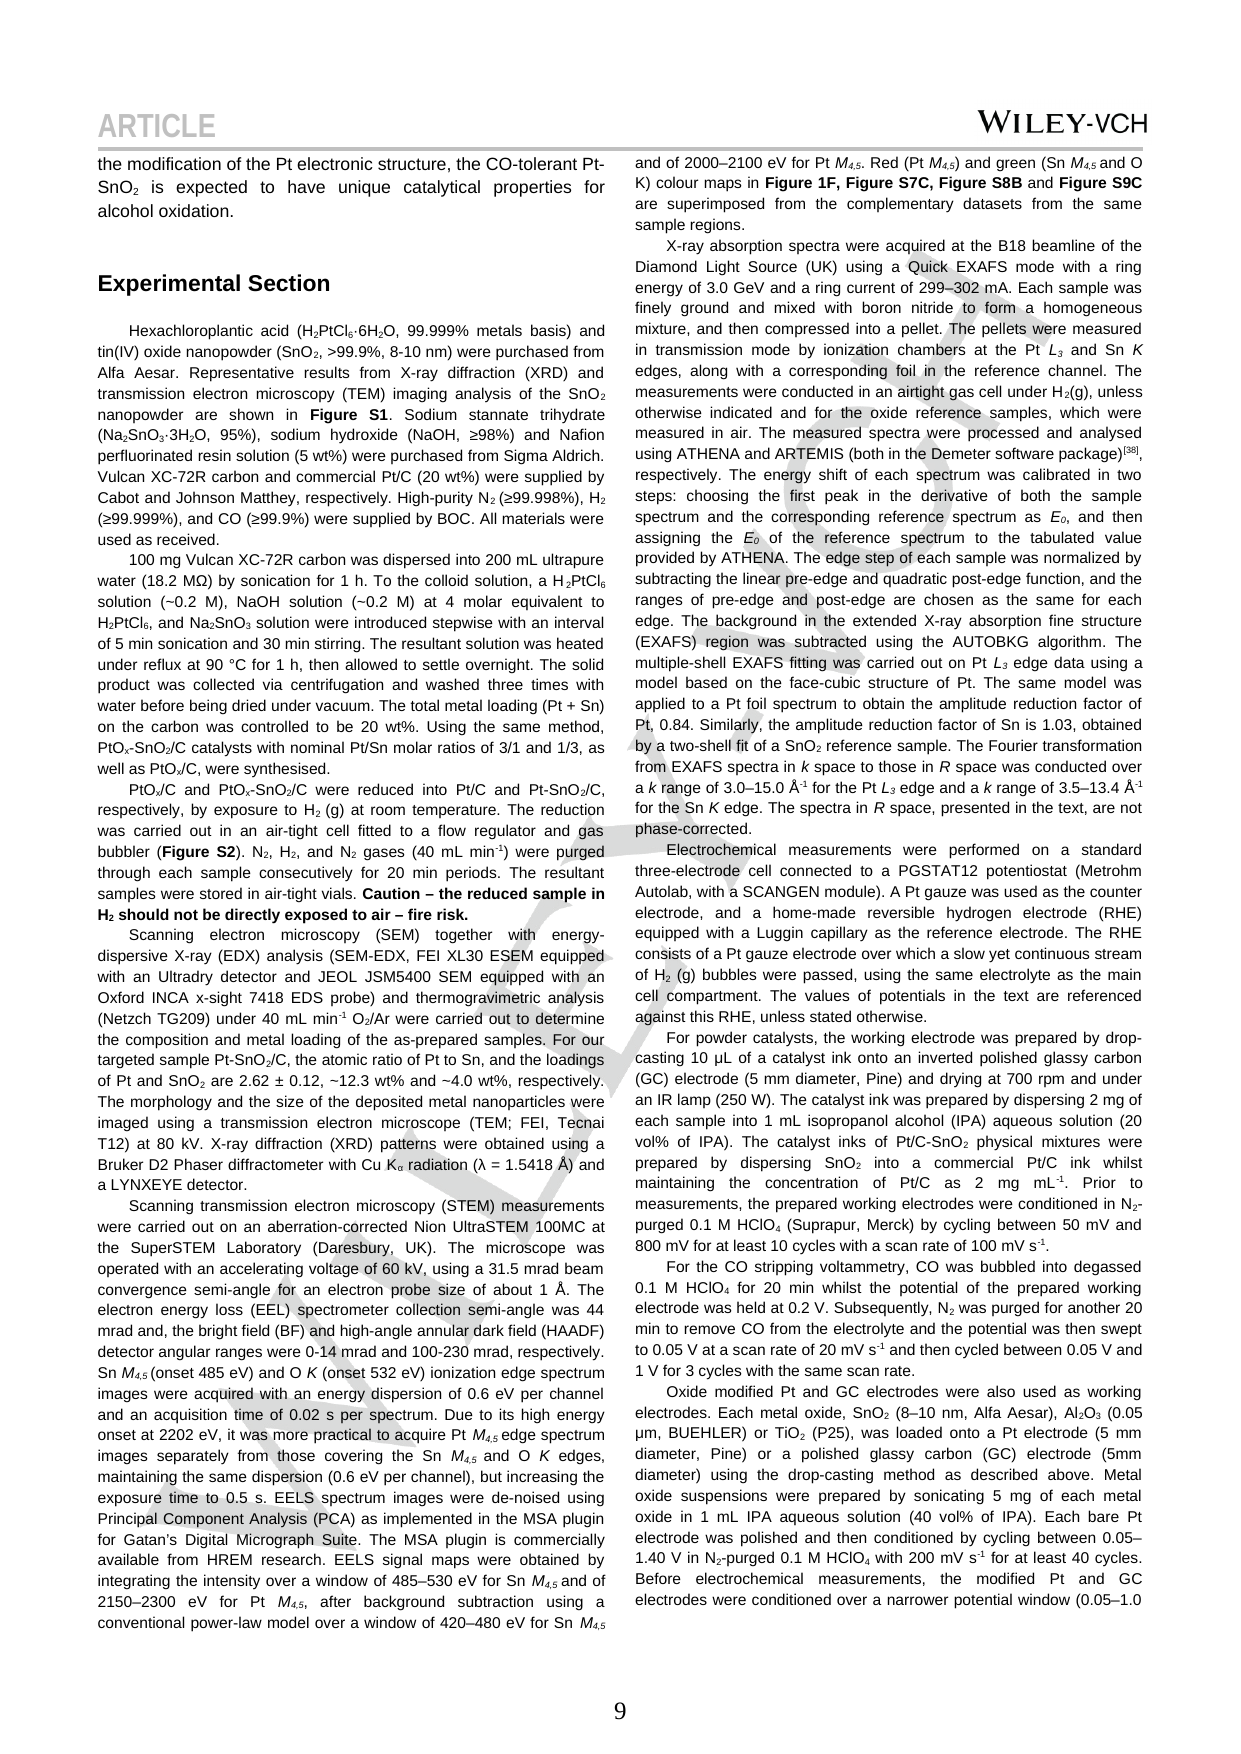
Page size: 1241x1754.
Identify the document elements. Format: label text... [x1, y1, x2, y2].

text Electrochemical measurements were performed on a standard three-electrode cell connected to a PGSTAT12 potentiostat (Metrohm Autolab, with a SCANGEN module). A Pt gauze was used as the counter electrode, and a home-made reversible hydrogen electrode (RHE) equipped with a Luggin capillary as the reference electrode. The RHE consists of a Pt gauze electrode over which a slow yet continuous stream of H2 (g) bubbles were passed, using the same electrolyte as the main cell compartment. The values of potentials in the text are referenced against this RHE, unless stated otherwise. [635, 839, 1143, 1026]
text PtOx/C and PtOx-SnO2/C were reduced into Pt/C and Pt-SnO2/C, respectively, by exposure to H2 (g) at room temperature. The reduction was carried out in an air-tight cell fitted to a flow regulator and gas bubbler (Figure S2). N2, H2, and N2 gases (40 mL min-1) were purged through each sample consecutively for 20 min periods. The resultant samples were stored in air-tight vials. Caution – the reduced sample in H2 should not be directly exposed to air – fire risk. [97, 778, 605, 924]
text X-ray absorption spectra were acquired at the B18 beamline of the Diamond Light Source (UK) using a Quick EXAFS mode with a ring energy of 3.0 GeV and a ring current of 299–302 mA. Each sample was finely ground and mixed with boron nitride to form a homogeneous mixture, and then compressed into a pellet. The pellets were measured in transmission mode by ionization chambers at the Pt L3 and Sn K edges, along with a corresponding foil in the reference channel. The measurements were conducted in an airtight gas cell under H2(g), unless otherwise indicated and for the oxide reference samples, which were measured in air. The measured spectra were processed and analysed using ATHENA and ARTEMIS (both in the Demeter software package)[38], respectively. The energy shift of each spectrum was calibrated in two steps: choosing the first peak in the derivative of both the sample spectrum and the corresponding reference spectrum as E0, and then assigning the E0 of the reference spectrum to the tabulated value provided by ATHENA. The edge step of each sample was normalized by subtracting the linear pre-edge and quadratic post-edge function, and the ranges of pre-edge and post-edge are chosen as the same for each edge. The background in the extended X-ray absorption fine structure (EXAFS) region was subtracted using the AUTOBKG algorithm. The multiple-shell EXAFS fitting was carried out on Pt L3 edge data using a model based on the face-cubic structure of Pt. The same model was applied to a Pt foil spectrum to obtain the amplitude reduction factor of Pt, 0.84. Similarly, the amplitude reduction factor of Sn is 1.03, obtained by a two-shell fit of a SnO2 reference sample. The Fourier transformation from EXAFS spectra in k space to those in R space was conducted over a k range of 3.0–15.0 Å-1 for the Pt L3 edge and a k range of 3.5–13.4 Å-1 for the Sn K edge. The spectra in R space, presented in the text, are not phase-corrected. [635, 235, 1143, 839]
text 100 mg Vulcan XC-72R carbon was dispersed into 200 mL ultrapure water (18.2 MΩ) by sonication for 1 h. To the colloid solution, a H2PtCl6 solution (~0.2 M), NaOH solution (~0.2 M) at 4 molar equivalent to H2PtCl6, and Na2SnO3 solution were introduced stepwise with an interval of 5 min sonication and 30 min stirring. The resultant solution was heated under reflux at 90 °C for 1 h, then allowed to settle overnight. The solid product was collected via centrifugation and washed three times with water before being dried under vacuum. The total metal loading (Pt + Sn) on the carbon was controlled to be 20 wt%. Using the same method, PtOx-SnO2/C catalysts with nominal Pt/Sn molar ratios of 3/1 and 1/3, as well as PtOx/C, were synthesised. [97, 549, 605, 778]
text For powder catalysts, the working electrode was prepared by drop-casting 10 μL of a catalyst ink onto an inverted polished glassy carbon (GC) electrode (5 mm diameter, Pine) and drying at 700 rpm and under an IR lamp (250 W). The catalyst ink was prepared by dispersing 2 mg of each sample into 1 mL isopropanol alcohol (IPA) aqueous solution (20 vol% of IPA). The catalyst inks of Pt/C-SnO2 physical mixtures were prepared by dispersing SnO2 into a commercial Pt/C ink whilst maintaining the concentration of Pt/C as 2 mg mL-1. Prior to measurements, the prepared working electrodes were conditioned in N2-purged 0.1 M HClO4 (Suprapur, Merck) by cycling between 50 mV and 800 mV for at least 10 cycles with a scan rate of 100 mV s-1. [635, 1026, 1143, 1256]
text For the CO stripping voltammetry, CO was bubbled into degassed 0.1 M HClO4 for 20 min whilst the potential of the prepared working electrode was held at 0.2 V. Subsequently, N2 was purged for another 20 min to remove CO from the electrolyte and the potential was then swept to 0.05 V at a scan rate of 20 mV s-1 and then cycled between 0.05 V and 1 V for 3 cycles with the same scan rate. [635, 1256, 1143, 1381]
text Hexachloroplantic acid (H2PtCl6·6H2O, 99.999% metals basis) and tin(IV) oxide nanopowder (SnO2, >99.9%, 8-10 nm) were purchased from Alfa Aesar. Representative results from X-ray diffraction (XRD) and transmission electron microscopy (TEM) imaging analysis of the SnO2 nanopowder are shown in Figure S1. Sodium stannate trihydrate (Na2SnO3·3H2O, 95%), sodium hydroxide (NaOH, ≥98%) and Nafion perfluorinated resin solution (5 wt%) were purchased from Sigma Aldrich. Vulcan XC-72R carbon and commercial Pt/C (20 wt%) were supplied by Cabot and Johnson Matthey, respectively. High-purity N2 (≥99.998%), H2 (≥99.999%), and CO (≥99.9%) were supplied by BOC. All materials were used as received. [97, 320, 605, 549]
text Scanning electron microscopy (SEM) together with energy-dispersive X-ray (EDX) analysis (SEM-EDX, FEI XL30 ESEM equipped with an Ultradry detector and JEOL JSM5400 SEM equipped with an Oxford INCA x-sight 7418 EDS probe) and thermogravimetric analysis (Netzch TG209) under 40 mL min-1 O2/Ar were carried out to determine the composition and metal loading of the as-prepared samples. For our targeted sample Pt-SnO2/C, the atomic ratio of Pt to Sn, and the loadings of Pt and SnO2 are 2.62 ± 0.12, ~12.3 wt% and ~4.0 wt%, respectively. The morphology and the size of the deposited metal nanoparticles were imaged using a transmission electron microscope (TEM; FEI, Tecnai T12) at 80 kV. X-ray diffraction (XRD) patterns were obtained using a Bruker D2 Phaser diffractometer with Cu Kα radiation (λ = 1.5418 Å) and a LYNXEYE detector. [97, 924, 605, 1195]
text Scanning transmission electron microscopy (STEM) measurements were carried out on an aberration-corrected Nion UltraSTEM 100MC at the SuperSTEM Laboratory (Daresbury, UK). The microscope was operated with an accelerating voltage of 60 kV, using a 31.5 mrad beam convergence semi-angle for an electron probe size of about 1 Å. The electron energy loss (EEL) spectrometer collection semi-angle was 44 mrad and, the bright field (BF) and high-angle annular dark field (HAADF) detector angular ranges were 0-14 mrad and 100-230 mrad, respectively. Sn M4,5 (onset 485 eV) and O K (onset 532 eV) ionization edge spectrum images were acquired with an energy dispersion of 0.6 eV per channel and an acquisition time of 0.02 s per spectrum. Due to its high energy onset at 2202 eV, it was more practical to acquire Pt M4,5 edge spectrum images separately from those covering the Sn M4,5 and O K edges, maintaining the same dispersion (0.6 eV per channel), but increasing the exposure time to 0.5 s. EELS spectrum images were de-noised using Principal Component Analysis (PCA) as implemented in the MSA plugin for Gatan’s Digital Micrograph Suite. The MSA plugin is commercially available from HREM research. EELS signal maps were obtained by integrating the intensity over a window of 485–530 eV for Sn M4,5 and of 2150–2300 eV for Pt M4,5, after background subtraction using a conventional power-law model over a window of 420–480 eV for Sn M4,5 and of 2000–2100 eV for Pt M4,5. Red (Pt M4,5) and green (Sn M4,5 and O K) colour maps in Figure 1F, Figure S7C, Figure S8B and Figure S9C are superimposed from the complementary datasets from the same sample regions. [97, 1195, 605, 1632]
text Experimental Section [97, 269, 605, 296]
